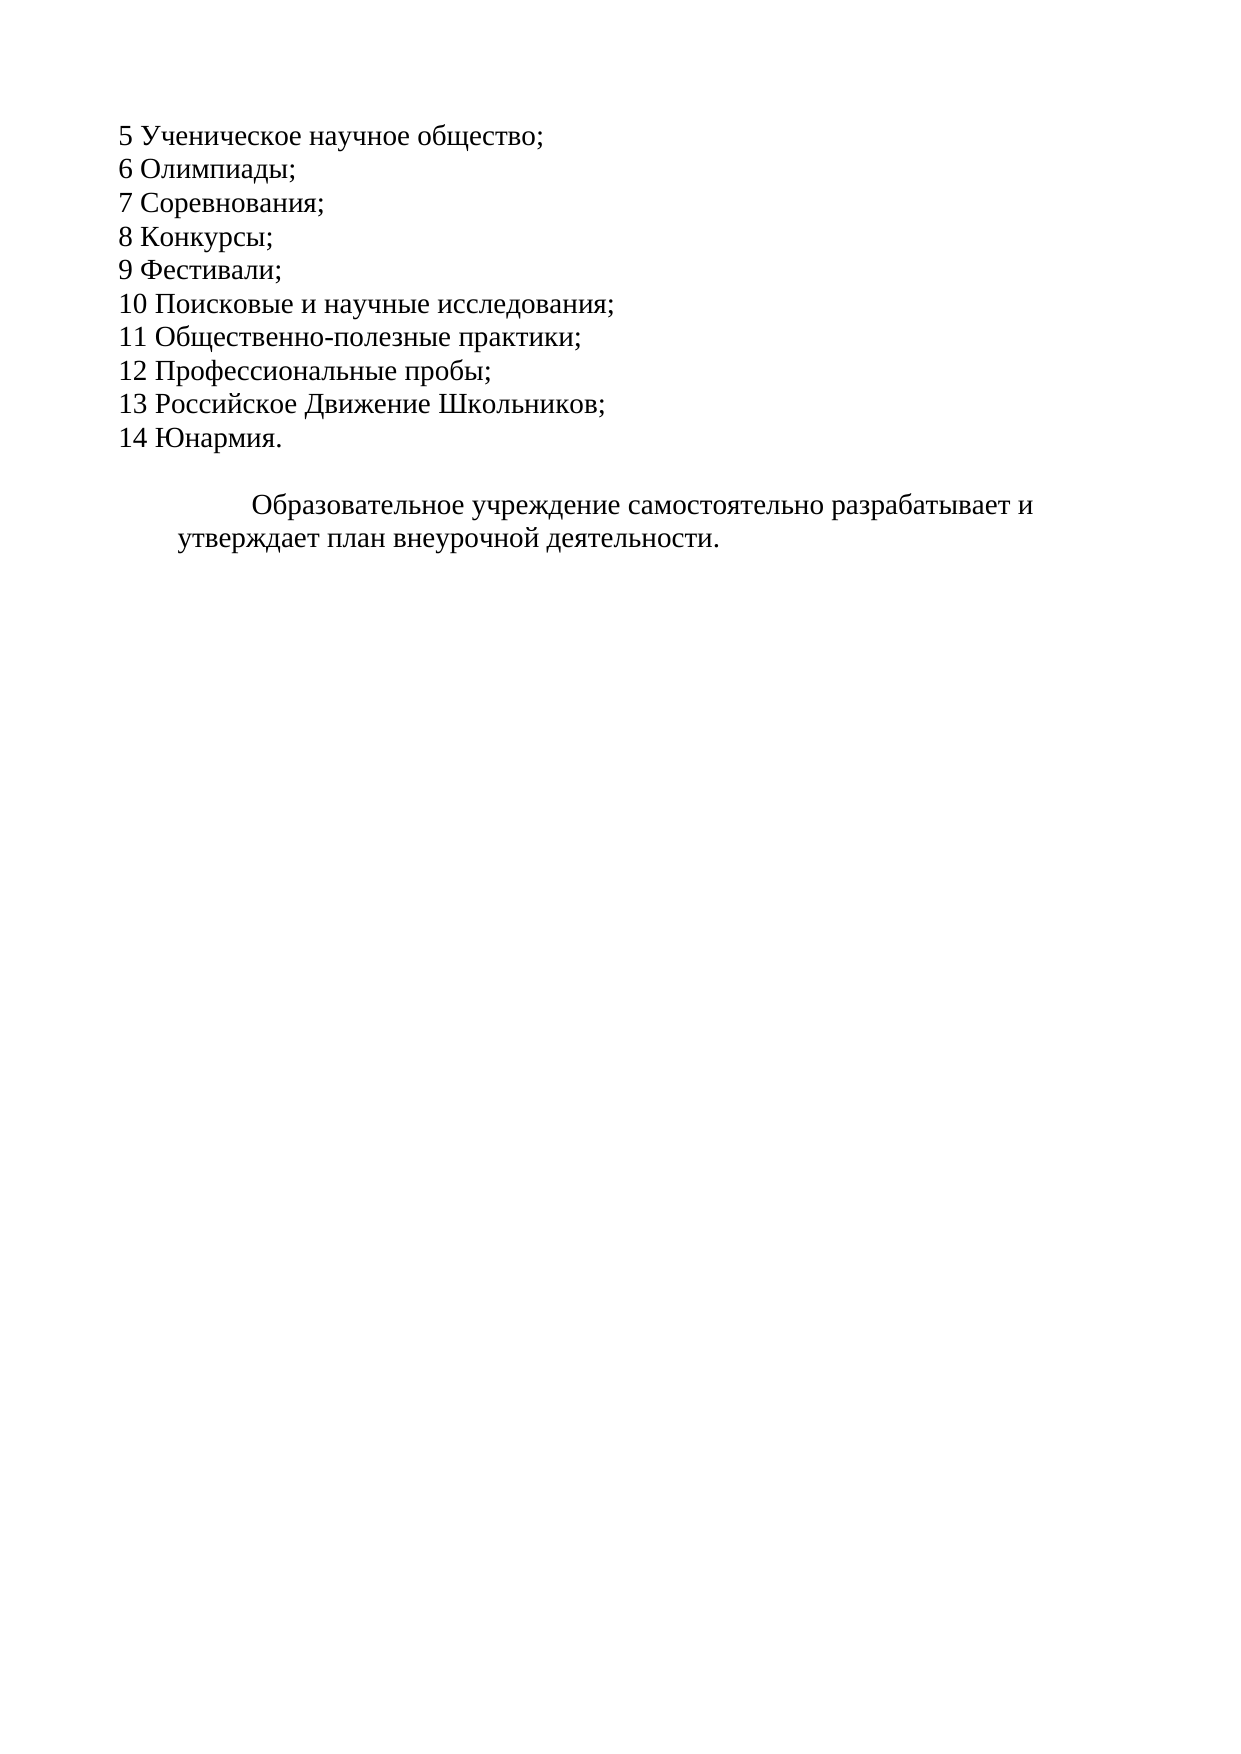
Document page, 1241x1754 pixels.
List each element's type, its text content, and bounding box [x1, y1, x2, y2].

text 10 Поисковые и научные исследования; [118, 286, 1152, 319]
text 13 Российское Движение Школьников; [118, 386, 1152, 420]
text 5 Ученическое научное общество; [118, 118, 1152, 152]
text Образовательное учреждение самостоятельно разрабатывает и утверждает план внеурочной деятельности. [177, 487, 1152, 554]
text 14 Юнармия. [118, 420, 1152, 453]
text 7 Соревнования; [118, 185, 1152, 219]
text 8 Конкурсы; [118, 219, 1152, 252]
text 12 Профессиональные пробы; [118, 353, 1152, 386]
text 9 Фестивали; [118, 252, 1152, 286]
text 11 Общественно-полезные практики; [118, 319, 1152, 353]
text 6 Олимпиады; [118, 152, 1152, 185]
